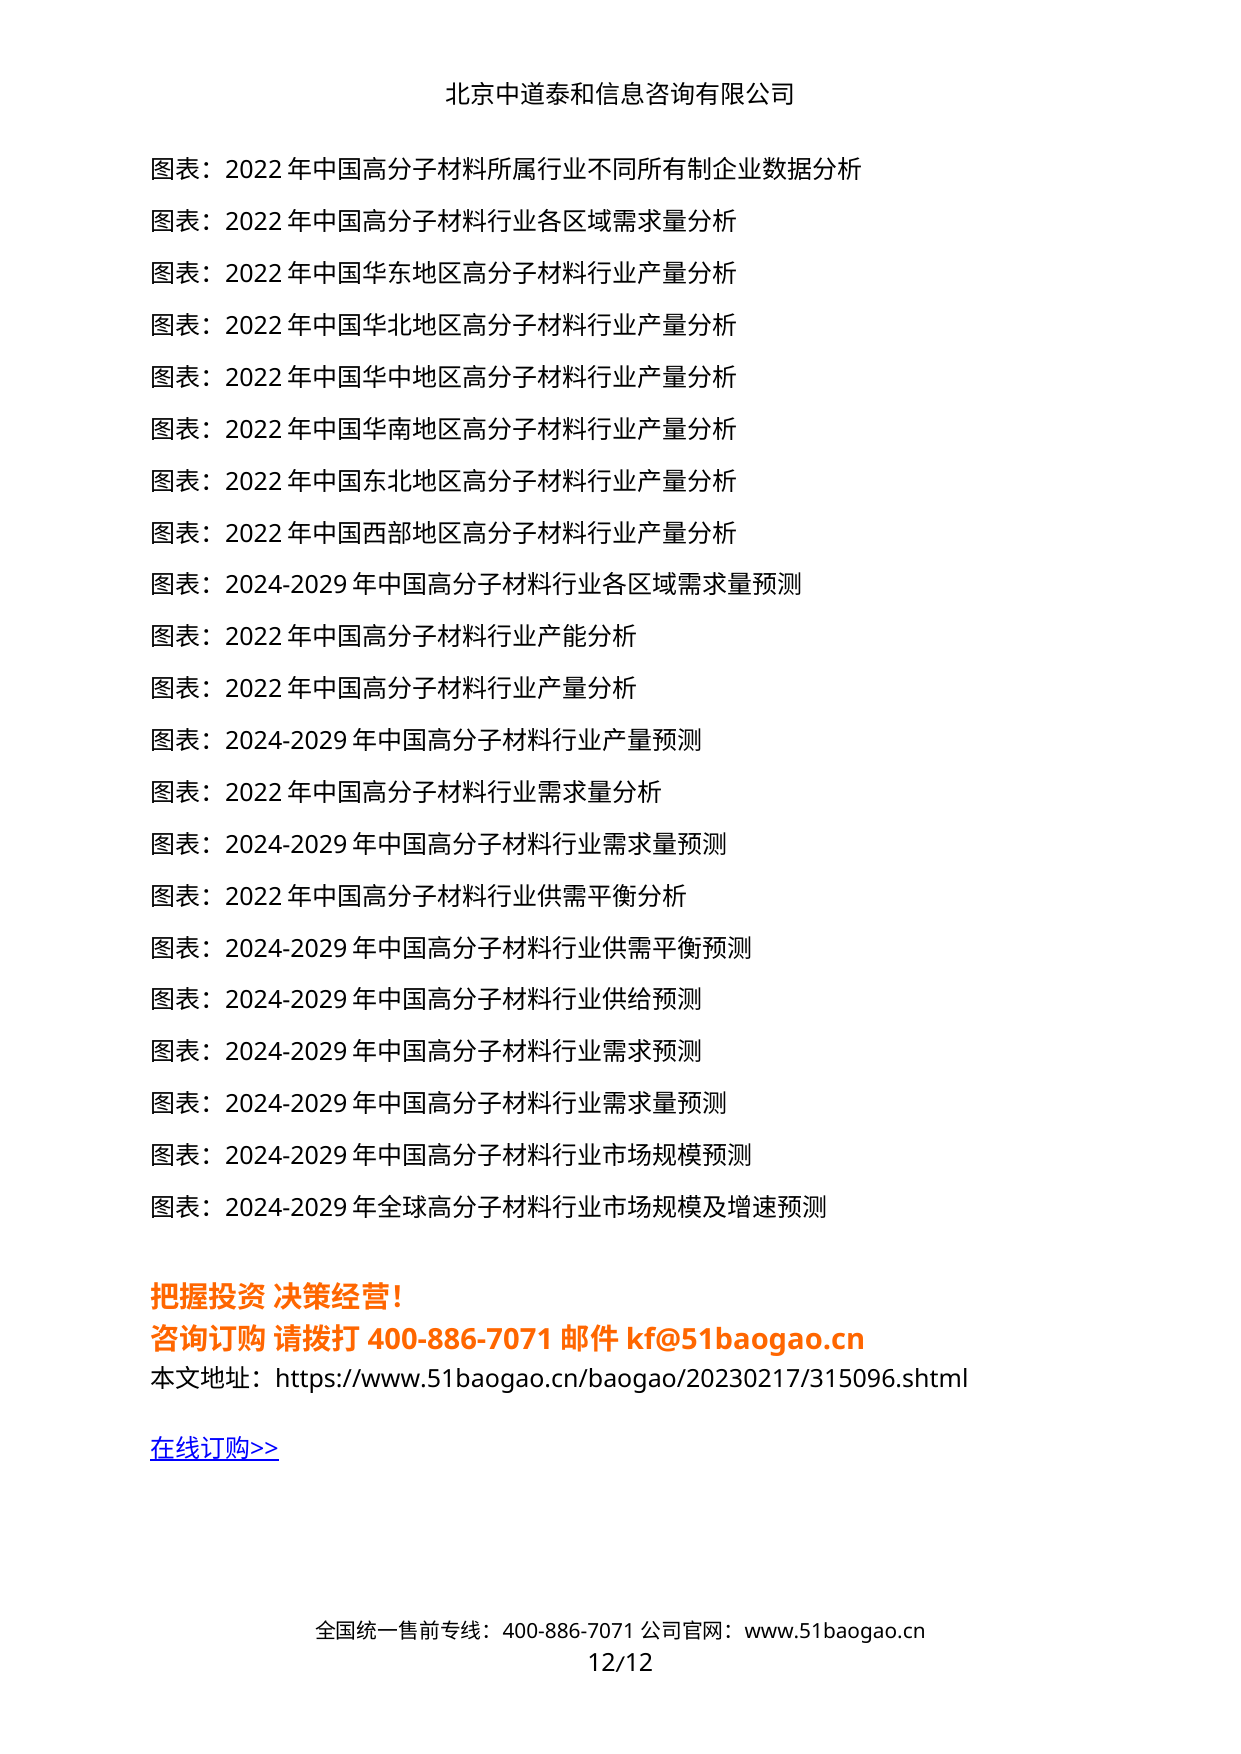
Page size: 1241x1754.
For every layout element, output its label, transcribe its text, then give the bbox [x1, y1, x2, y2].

text 把握投资 决策经营！咨询订购 请拨打 400-886-7071 邮件 kf@51baogao.cn本文地址：https://www.51baogao.cn/baogao/20230217/315096.shtml [150, 1239, 1090, 1394]
text 图表：2024-2029年中国高分子材料行业各区域需求量预测 [150, 565, 1090, 601]
text 图表：2024-2029年中国高分子材料行业供需平衡预测 [150, 928, 1090, 964]
text 图表：2024-2029年全球高分子材料行业市场规模及增速预测 [150, 1187, 1090, 1224]
text 图表：2024-2029年中国高分子材料行业供给预测 [150, 980, 1090, 1016]
text 图表：2024-2029年中国高分子材料行业需求预测 [150, 1032, 1090, 1068]
text 图表：2022年中国华中地区高分子材料行业产量分析 [150, 357, 1090, 394]
text 图表：2022年中国华北地区高分子材料行业产量分析 [150, 306, 1090, 342]
text 图表：2022年中国高分子材料行业各区域需求量分析 [150, 202, 1090, 238]
text 图表：2022年中国东北地区高分子材料行业产量分析 [150, 461, 1090, 497]
text 图表：2024-2029年中国高分子材料行业需求量预测 [150, 824, 1090, 861]
text 图表：2022年中国华南地区高分子材料行业产量分析 [150, 409, 1090, 446]
text 在线订购>> [150, 1394, 1090, 1465]
text 图表：2022年中国高分子材料行业供需平衡分析 [150, 876, 1090, 912]
text 图表：2022年中国高分子材料所属行业不同所有制企业数据分析 [150, 150, 1090, 186]
text 图表：2022年中国高分子材料行业产能分析 [150, 617, 1090, 653]
text 图表：2022年中国西部地区高分子材料行业产量分析 [150, 513, 1090, 549]
text 图表：2022年中国高分子材料行业需求量分析 [150, 772, 1090, 809]
text 图表：2024-2029年中国高分子材料行业需求量预测 [150, 1084, 1090, 1120]
text 图表：2024-2029年中国高分子材料行业市场规模预测 [150, 1136, 1090, 1172]
text 图表：2024-2029年中国高分子材料行业产量预测 [150, 721, 1090, 757]
text 图表：2022年中国华东地区高分子材料行业产量分析 [150, 254, 1090, 290]
text 图表：2022年中国高分子材料行业产量分析 [150, 669, 1090, 705]
